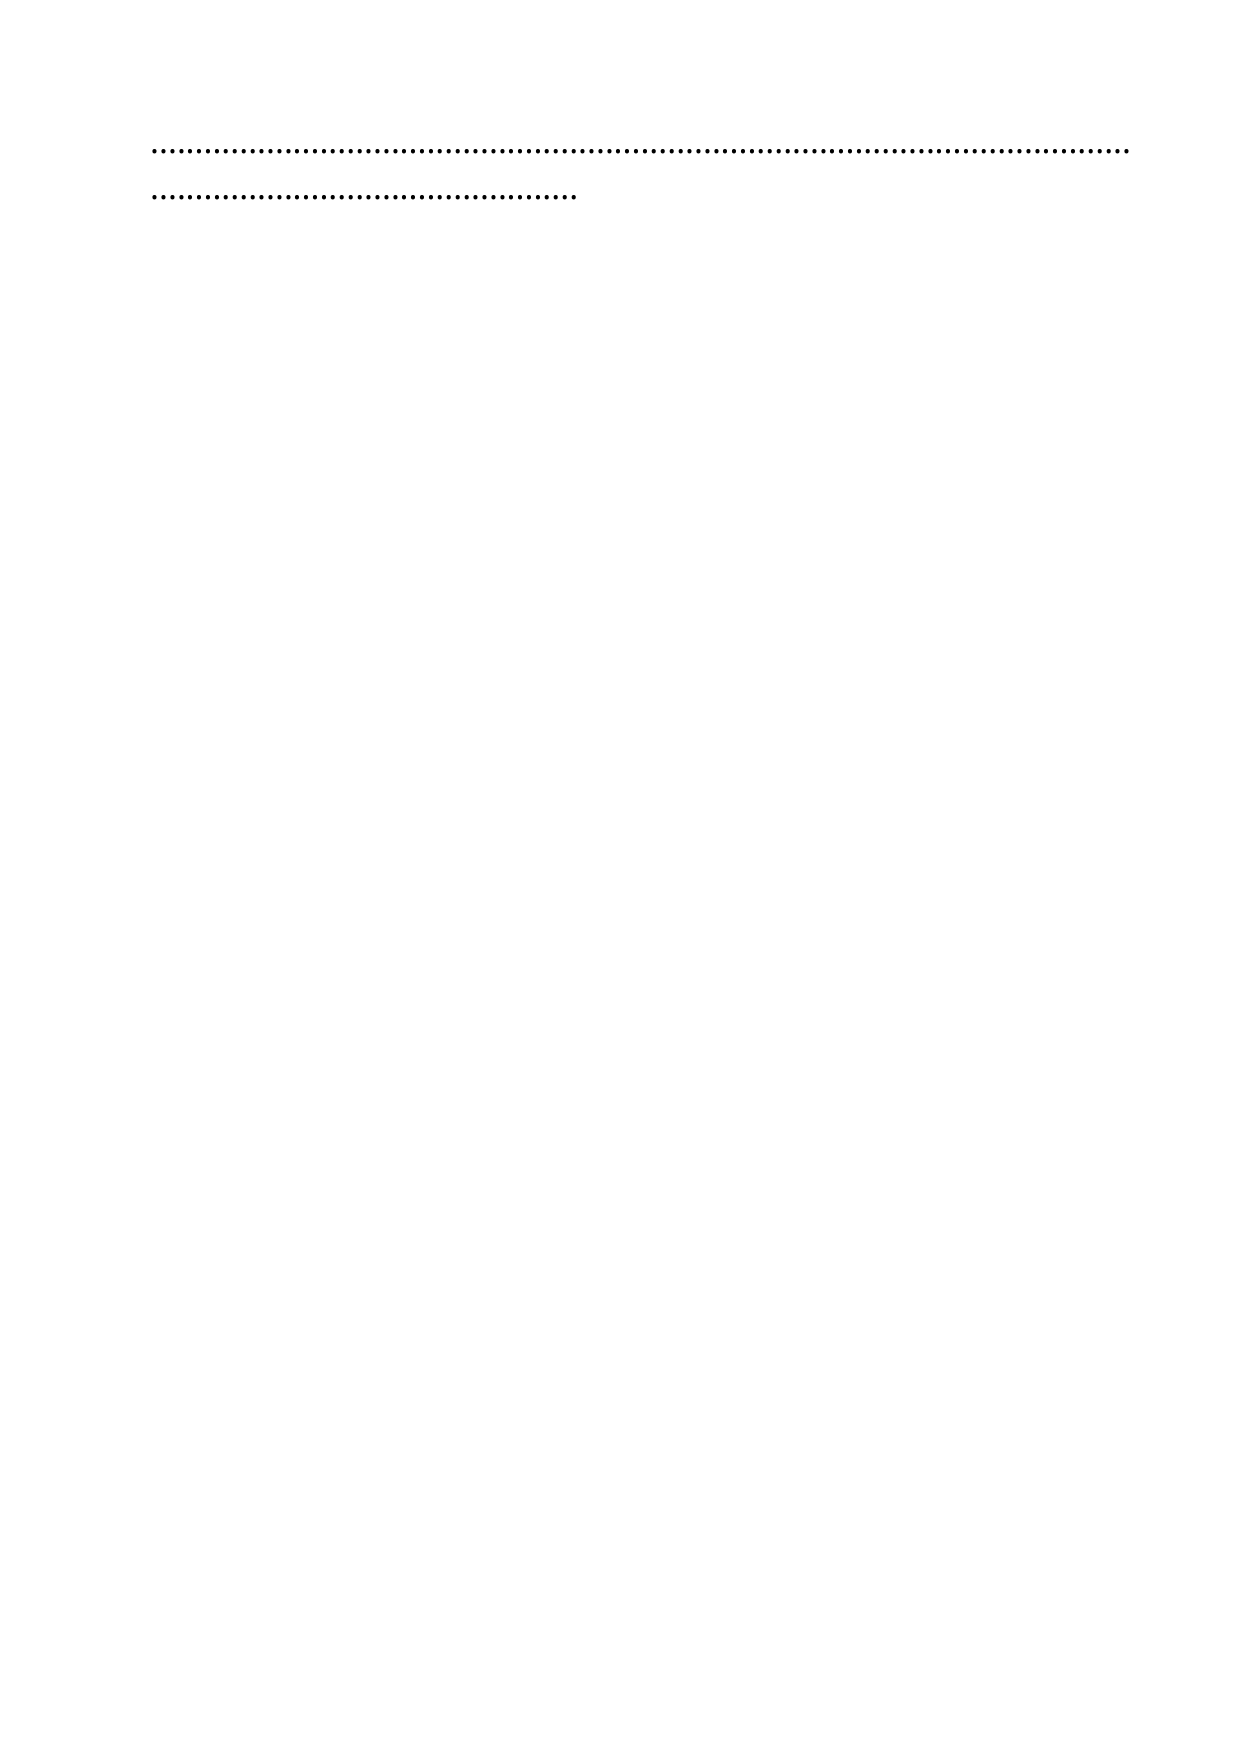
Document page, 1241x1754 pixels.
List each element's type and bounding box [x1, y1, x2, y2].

text [150, 118, 1137, 209]
